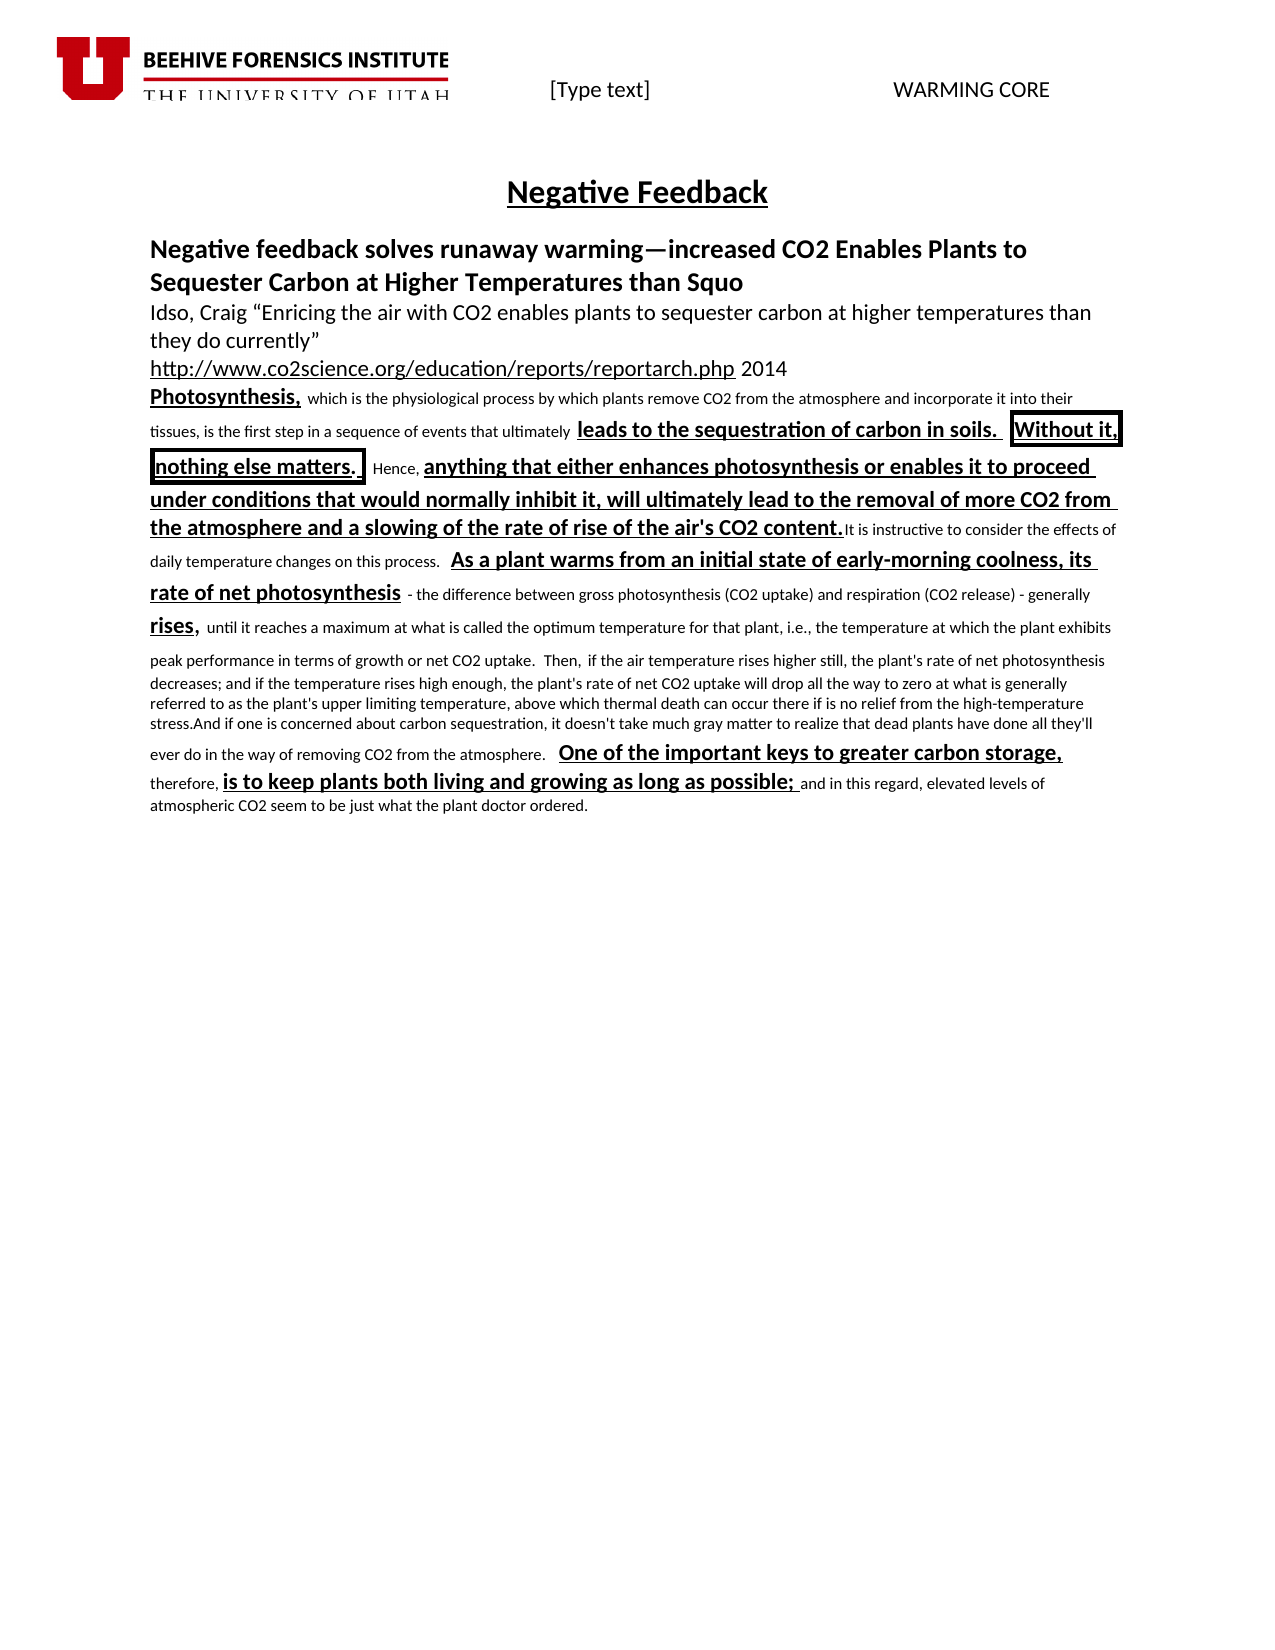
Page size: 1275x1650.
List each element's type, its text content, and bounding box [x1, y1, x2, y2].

text http://www.co2science.org/education/reports/reportarch.php 2014 [150, 354, 1125, 382]
subtitle Negative Feedback [150, 171, 1125, 212]
text Idso, Craig “Enricing the air with CO2 enables plants to sequester carbon at higher temperatures than they do currently” [150, 298, 1125, 354]
subtitle Negative feedback solves runaway warming—increased CO2 Enables Plants to Sequester Carbon at Higher Temperatures than Squo [150, 232, 1125, 298]
text Photosynthesis, which is the physiological process by which plants remove CO2 from the atmosphere and incorporate it into their tissues, is the first step in a sequence of events that ultimately leads to the sequestration of carbon in soils. Without it, nothing else matters. Hence, anything that either enhances photosynthesis or enables it to proceed under conditions that would normally inhibit it, will ultimately lead to the removal of more CO2 from the atmosphere and a slowing of the rate of rise of the air's CO2 content.It is instructive to consider the effects of daily temperature changes on this process. As a plant warms from an initial state of early-morning coolness, its rate of net photosynthesis - the difference between gross photosynthesis (CO2 uptake) and respiration (CO2 release) - generally rises, until it reaches a maximum at what is called the optimum temperature for that plant, i.e., the temperature at which the plant exhibits peak performance in terms of growth or net CO2 uptake. Then, if the air temperature rises higher still, the plant's rate of net photosynthesis decreases; and if the temperature rises high enough, the plant's rate of net CO2 uptake will drop all the way to zero at what is generally referred to as the plant's upper limiting temperature, above which thermal death can occur there if is no relief from the high-temperature stress.And if one is concerned about carbon sequestration, it doesn't take much gray matter to realize that dead plants have done all they'll ever do in the way of removing CO2 from the atmosphere. One of the important keys to greater carbon storage, therefore, is to keep plants both living and growing as long as possible; and in this regard, elevated levels of atmospheric CO2 seem to be just what the plant doctor ordered. [150, 382, 1125, 815]
picture [56, 37, 449, 100]
